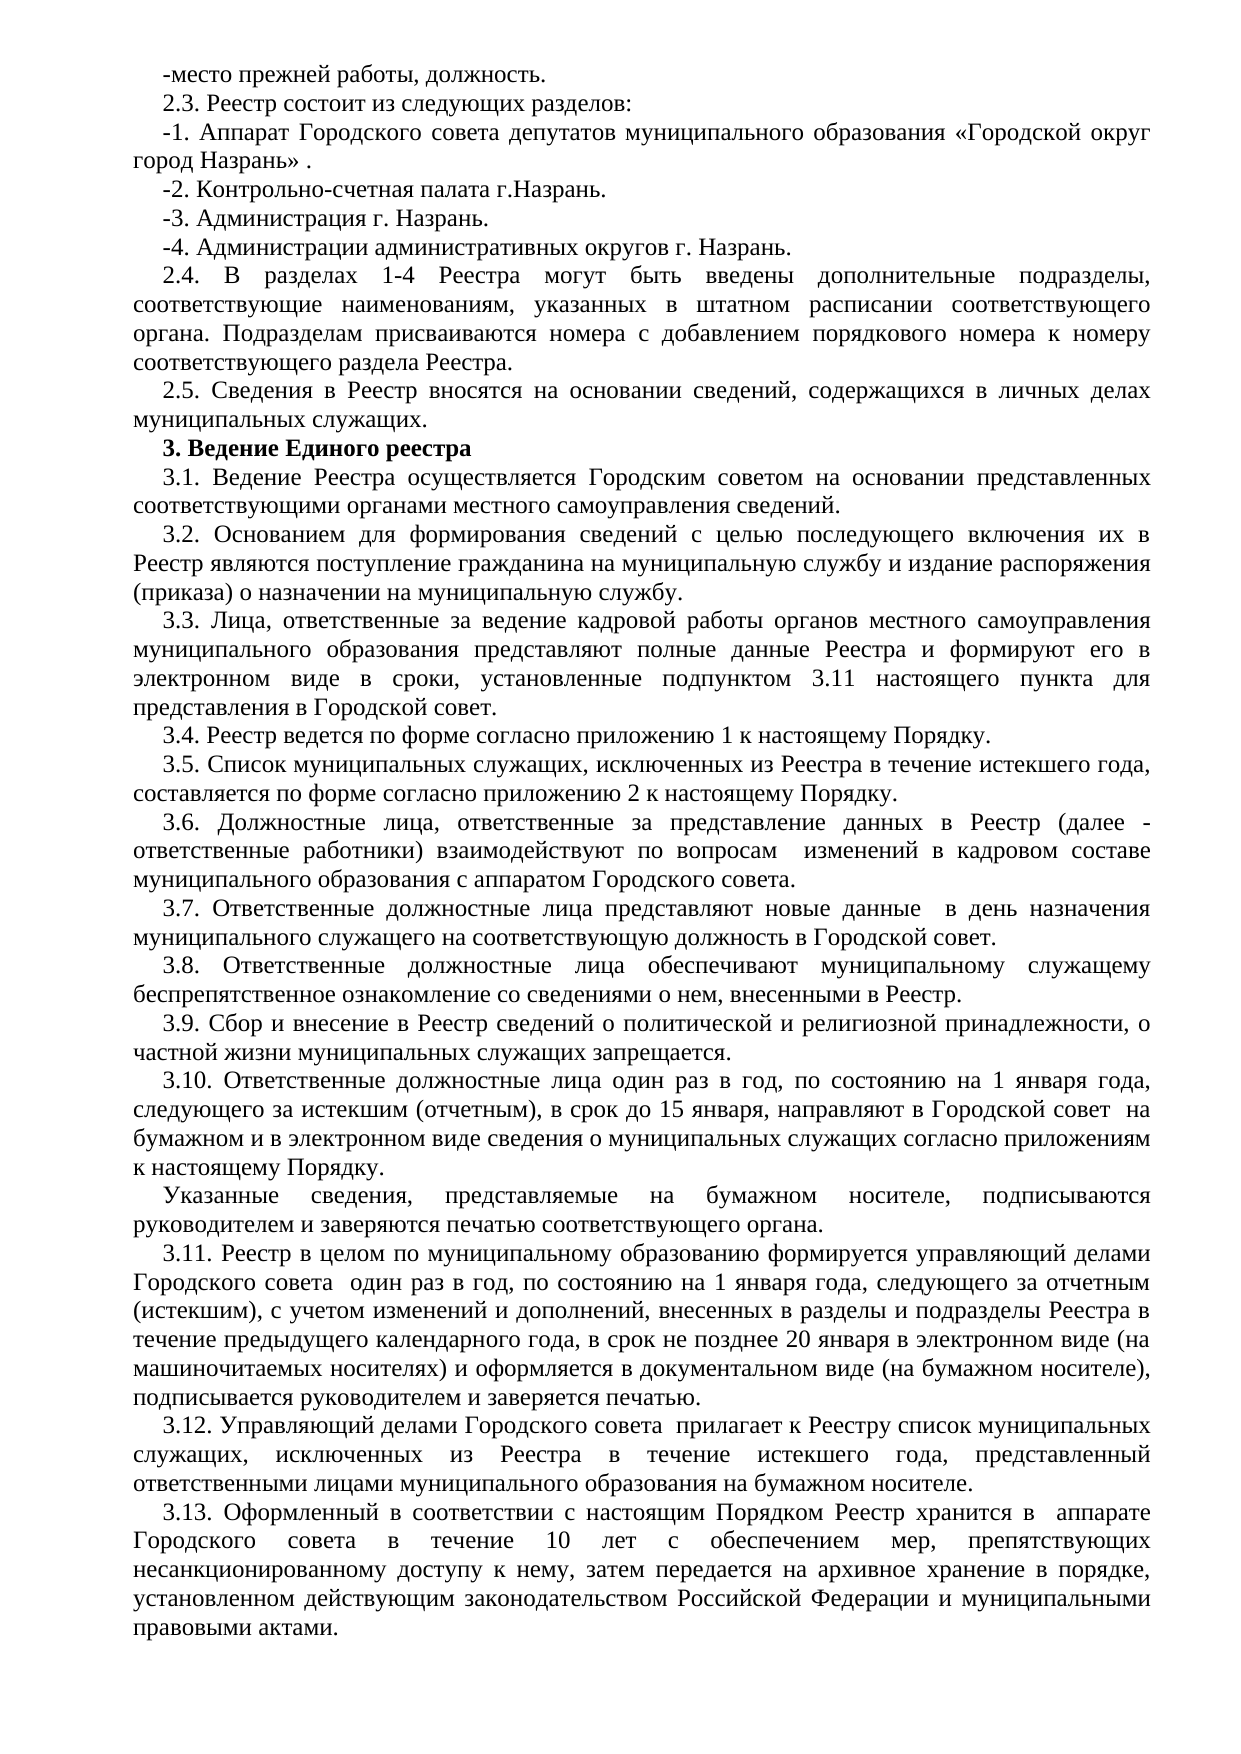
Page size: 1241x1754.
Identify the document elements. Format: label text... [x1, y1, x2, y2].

text 3.9. Сбор и внесение в Реестр сведений о политической и религиозной принадлежности, о частной жизни муниципальных служащих запрещается. [133, 1008, 1152, 1065]
text 2.5. Сведения в Реестр вносятся на основании сведений, содержащихся в личных делах муниципальных служащих. [133, 375, 1152, 433]
text 3. Ведение Единого реестра [133, 433, 1152, 462]
text 3.4. Реестр ведется по форме согласно приложению 1 к настоящему Порядку. [133, 720, 1152, 749]
text 3.10. Ответственные должностные лица один раз в год, по состоянию на 1 января года, следующего за истекшим (отчетным), в срок до 15 января, направляют в Городской совет на бумажном и в электронном виде сведения о муниципальных служащих согласно приложениям к настоящему Порядку. [133, 1065, 1152, 1180]
text -4. Администрации административных округов г. Назрань. [133, 232, 1152, 260]
text 3.1. Ведение Реестра осуществляется Городским советом на основании представленных соответствующими органами местного самоуправления сведений. [133, 462, 1152, 519]
text -1. Аппарат Городского совета депутатов муниципального образования «Городской округ город Назрань» . [133, 117, 1152, 174]
text 3.7. Ответственные должностные лица представляют новые данные в день назначения муниципального служащего на соответствующую должность в Городской совет. [133, 893, 1152, 950]
text 3.8. Ответственные должностные лица обеспечивают муниципальному служащему беспрепятственное ознакомление со сведениями о нем, внесенными в Реестр. [133, 950, 1152, 1008]
text 3.2. Основанием для формирования сведений с целью последующего включения их в Реестр являются поступление гражданина на муниципальную службу и издание распоряжения (приказа) о назначении на муниципальную службу. [133, 519, 1152, 605]
text 3.5. Список муниципальных служащих, исключенных из Реестра в течение истекшего года, составляется по форме согласно приложению 2 к настоящему Порядку. [133, 749, 1152, 807]
text 2.3. Реестр состоит из следующих разделов: [133, 88, 1152, 117]
text 3.11. Реестр в целом по муниципальному образованию формируется управляющий делами Городского совета один раз в год, по состоянию на 1 января года, следующего за отчетным (истекшим), с учетом изменений и дополнений, внесенных в разделы и подразделы Реестра в течение предыдущего календарного года, в срок не позднее 20 января в электронном виде (на машиночитаемых носителях) и оформляется в документальном виде (на бумажном носителе), подписывается руководителем и заверяется печатью. [133, 1238, 1152, 1410]
text 3.3. Лица, ответственные за ведение кадровой работы органов местного самоуправления муниципального образования представляют полные данные Реестра и формируют его в электронном виде в сроки, установленные подпунктом 3.11 настоящего пункта для представления в Городской совет. [133, 605, 1152, 720]
text 3.12. Управляющий делами Городского совета прилагает к Реестру список муниципальных служащих, исключенных из Реестра в течение истекшего года, представленный ответственными лицами муниципального образования на бумажном носителе. [133, 1410, 1152, 1497]
text 3.6. Должностные лица, ответственные за представление данных в Реестр (далее - ответственные работники) взаимодействуют по вопросам изменений в кадровом составе муниципального образования с аппаратом Городского совета. [133, 807, 1152, 893]
text -место прежней работы, должность. [133, 59, 1152, 88]
text Указанные сведения, представляемые на бумажном носителе, подписываются руководителем и заверяются печатью соответствующего органа. [133, 1180, 1152, 1238]
text 3.13. Оформленный в соответствии с настоящим Порядком Реестр хранится в аппарате Городского совета в течение 10 лет с обеспечением мер, препятствующих несанкционированному доступу к нему, затем передается на архивное хранение в порядке, установленном действующим законодательством Российской Федерации и муниципальными правовыми актами. [133, 1497, 1152, 1640]
text -3. Администрация г. Назрань. [133, 203, 1152, 232]
text -2. Контрольно-счетная палата г.Назрань. [133, 174, 1152, 203]
text 2.4. В разделах 1-4 Реестра могут быть введены дополнительные подразделы, соответствующие наименованиям, указанных в штатном расписании соответствующего органа. Подразделам присваиваются номера с добавлением порядкового номера к номеру соответствующего раздела Реестра. [133, 260, 1152, 375]
